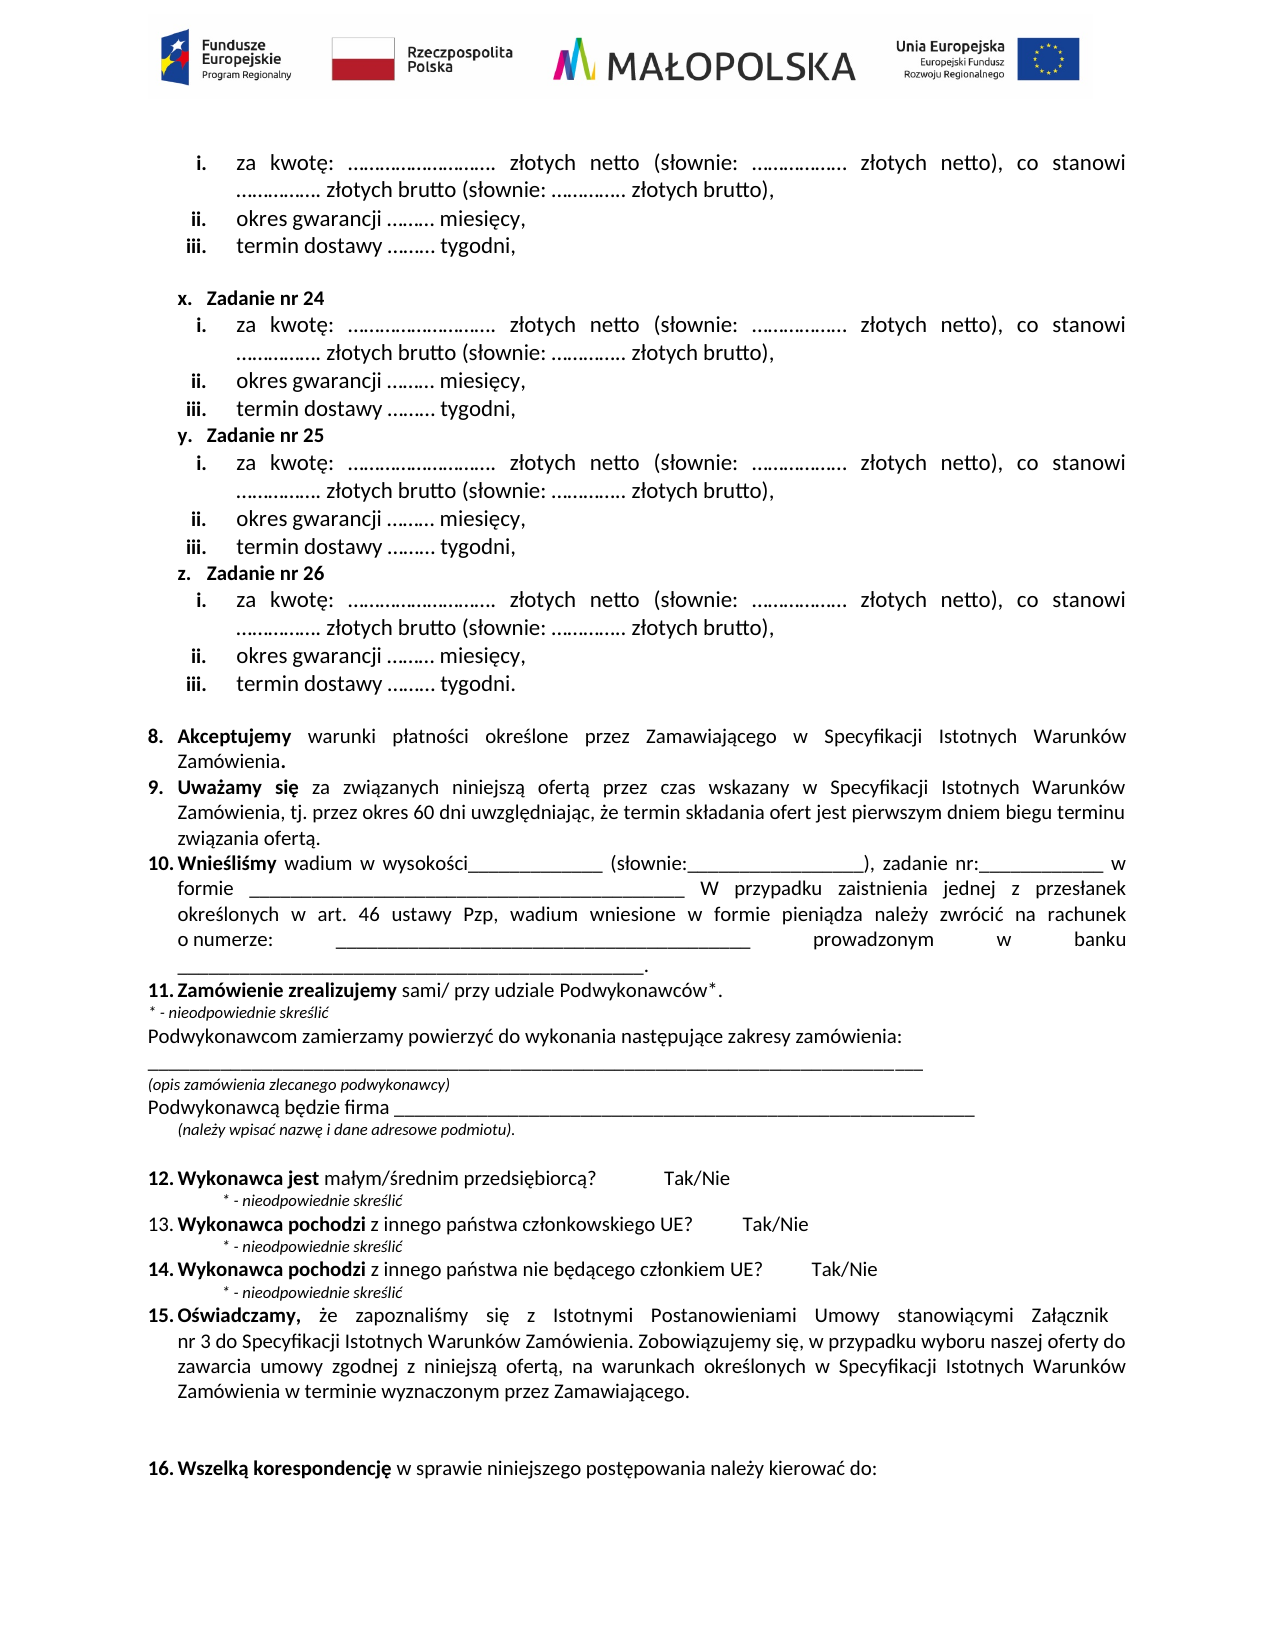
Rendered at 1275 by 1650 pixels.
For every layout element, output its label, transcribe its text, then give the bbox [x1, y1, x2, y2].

list Oświadczamy, że zapoznaliśmy się z Istotnymi Postanowieniami Umowy stanowiącymi Załącznik nr 3 do Specyfikacji Istotnych Warunków Zamówienia. Zobowiązujemy się, w przypadku wyboru naszej oferty do zawarcia umowy zgodnej z niniejszą ofertą, na warunkach określonych w Specyfikacji Istotnych Warunków Zamówienia w terminie wyznaczonym przez Zamawiającego. [148, 1302, 1127, 1404]
list Wykonawca pochodzi z innego państwa nie będącego członkiem UE? Tak/Nie [148, 1257, 1127, 1282]
list okres gwarancji ……… miesięcy, [207, 367, 1127, 394]
list okres gwarancji ……… miesięcy, [207, 504, 1127, 532]
text * - nieodpowiednie skreślić [148, 1003, 1127, 1023]
picture [147, 14, 1093, 99]
list okres gwarancji ……… miesięcy, [207, 642, 1127, 669]
text ___________________________________________________________________________ [148, 1048, 1127, 1074]
text Podwykonawcom zamierzamy powierzyć do wykonania następujące zakresy zamówienia: [148, 1023, 1127, 1048]
text (należy wpisać nazwę i dane adresowe podmiotu). [148, 1119, 1127, 1140]
list termin dostawy ……… tygodni. [207, 669, 1127, 698]
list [207, 148, 1127, 204]
text * - nieodpowiednie skreślić [148, 1282, 1127, 1302]
list Akceptujemy warunki płatności określone przez Zamawiającego w Specyfikacji Istotnych Warunków Zamówienia. [148, 723, 1127, 774]
list termin dostawy ……… tygodni, [207, 232, 1127, 260]
list Wszelką korespondencję w sprawie niniejszego postępowania należy kierować do: [148, 1455, 1127, 1480]
list Wykonawca pochodzi z innego państwa członkowskiego UE? Tak/Nie [148, 1211, 1127, 1236]
list Zamówienie zrealizujemy sami/ przy udziale Podwykonawców*. [148, 977, 1127, 1003]
list Zadanie nr 24 [177, 285, 1127, 311]
list Wnieśliśmy wadium w wysokości_____________ (słownie:_________________), zadanie nr:____________ w formie __________________________________________ W przypadku zaistnienia jednej z przesłanek określonych w art. 46 ustawy Pzp, wadium wniesione w formie pieniądza należy zwrócić na rachunek o numerze: ________________________________________ prowadzonym w banku _____________________________________________. [148, 850, 1127, 977]
text (opis zamówienia zlecanego podwykonawcy) [148, 1074, 1127, 1094]
text Podwykonawcą będzie firma ________________________________________________________ [148, 1094, 1127, 1119]
list termin dostawy ……… tygodni, [207, 532, 1127, 560]
text * - nieodpowiednie skreślić [148, 1191, 1127, 1211]
list Uważamy się za związanych niniejszą ofertą przez czas wskazany w Specyfikacji Istotnych Warunków Zamówienia, tj. przez okres 60 dni uwzględniając, że termin składania ofert jest pierwszym dniem biegu terminu związania ofertą. [148, 774, 1127, 850]
list za kwotę: ………………………. złotych netto (słownie: ……………… złotych netto), co stanowi ……………. złotych brutto (słownie: ………….. złotych brutto), [207, 586, 1127, 642]
list Wykonawca jest małym/średnim przedsiębiorcą? Tak/Nie [148, 1165, 1127, 1191]
list okres gwarancji ……… miesięcy, [207, 204, 1127, 232]
list Zadanie nr 26 [177, 560, 1127, 586]
text * - nieodpowiednie skreślić [148, 1236, 1127, 1257]
list Zadanie nr 25 [177, 423, 1127, 448]
list termin dostawy ……… tygodni, [207, 394, 1127, 423]
list za kwotę: ………………………. złotych netto (słownie: ……………… złotych netto), co stanowi ……………. złotych brutto (słownie: ………….. złotych brutto), [207, 311, 1127, 367]
list za kwotę: ………………………. złotych netto (słownie: ……………… złotych netto), co stanowi ……………. złotych brutto (słownie: ………….. złotych brutto), [207, 448, 1127, 504]
